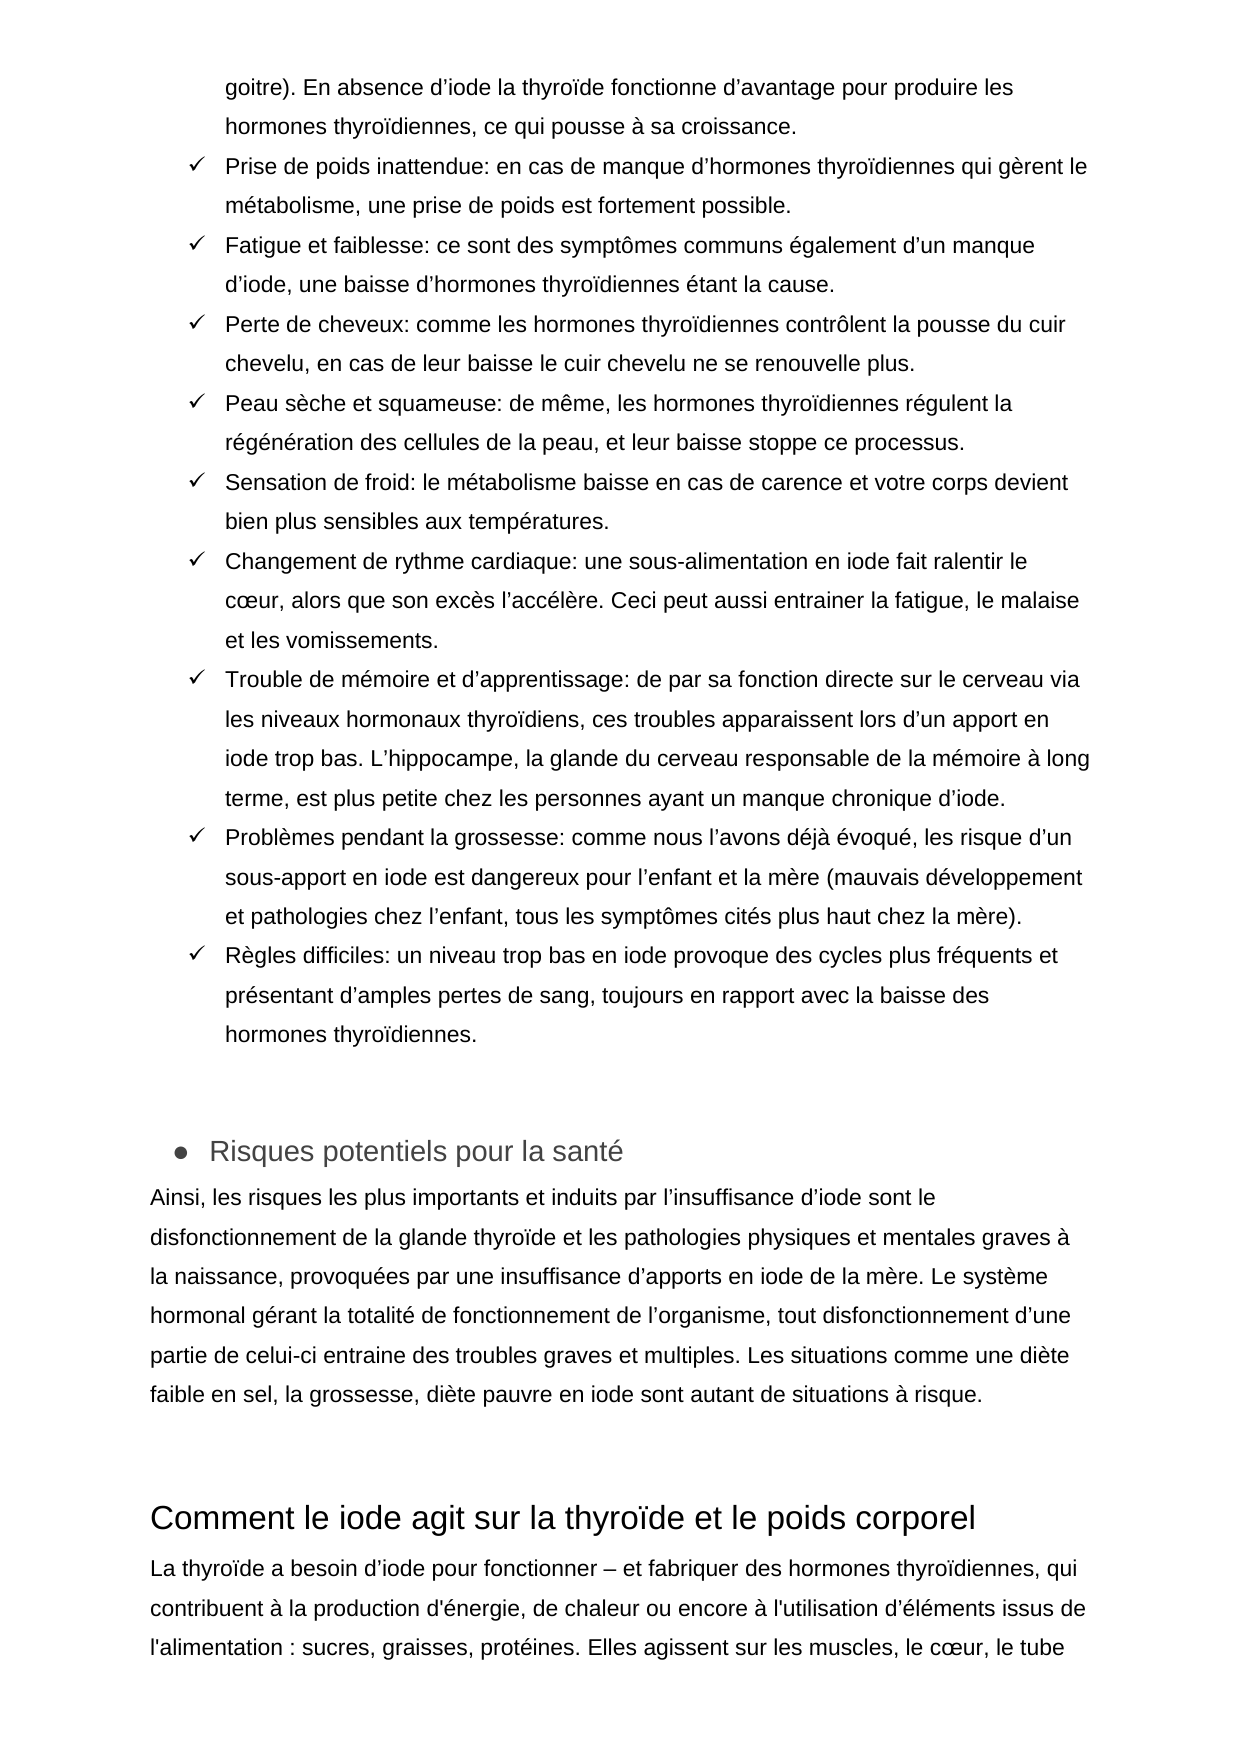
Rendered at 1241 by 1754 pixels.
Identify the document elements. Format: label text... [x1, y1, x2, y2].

list Sensation de froid: le métabolisme baisse en cas de carence et votre corps devient bien plus sensibles aux températures. [187, 469, 1090, 534]
text Ainsi, les risques les plus importants et induits par l’insuffisance d’iode sont le disfonctionnement de la glande thyroïde et les pathologies physiques et mentales graves à la naissance, provoquées par une insuffisance d’apports en iode de la mère. Le système hormonal gérant la totalité de fonctionnement de l’organisme, tout disfonctionnement d’une partie de celui-ci entraine des troubles graves et multiples. Les situations comme une diète faible en sel, la grossesse, diète pauvre en iode sont autant de situations à risque. [150, 1184, 1090, 1408]
list Fatigue et faiblesse: ce sont des symptômes communs également d’un manque d’iode, une baisse d’hormones thyroïdiennes étant la cause. [187, 232, 1090, 298]
list Changement de rythme cardiaque: une sous-alimentation en iode fait ralentir le cœur, alors que son excès l’accélère. Ceci peut aussi entrainer la fatigue, le malaise et les vomissements. [187, 548, 1090, 653]
list Peau sèche et squameuse: de même, les hormones thyroïdiennes régulent la régénération des cellules de la peau, et leur baisse stoppe ce processus. [187, 390, 1090, 456]
list Problèmes pendant la grossesse: comme nous l’avons déjà évoqué, les risque d’un sous-apport en iode est dangereux pour l’enfant et la mère (mauvais développement et pathologies chez l’enfant, tous les symptômes cités plus haut chez la mère). [187, 824, 1090, 929]
list Trouble de mémoire et d’apprentissage: de par sa fonction directe sur le cerveau via les niveaux hormonaux thyroïdiens, ces troubles apparaissent lors d’un apport en iode trop bas. L’hippocampe, la glande du cerveau responsable de la mémoire à long terme, est plus petite chez les personnes ayant un manque chronique d’iode. [187, 666, 1090, 811]
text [150, 1555, 1090, 1661]
subtitle Risques potentiels pour la santé [172, 1134, 1090, 1167]
list Règles difficiles: un niveau trop bas en iode provoque des cycles plus fréquents et présentant d’amples pertes de sang, toujours en rapport avec la baisse des hormones thyroïdiennes. [187, 942, 1090, 1048]
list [187, 74, 1090, 140]
subtitle Comment le iode agit sur la thyroïde et le poids corporel [150, 1498, 1090, 1536]
list Prise de poids inattendue: en cas de manque d’hormones thyroïdiennes qui gèrent le métabolisme, une prise de poids est fortement possible. [187, 153, 1090, 219]
list Perte de cheveux: comme les hormones thyroïdiennes contrôlent la pousse du cuir chevelu, en cas de leur baisse le cuir chevelu ne se renouvelle plus. [187, 311, 1090, 377]
